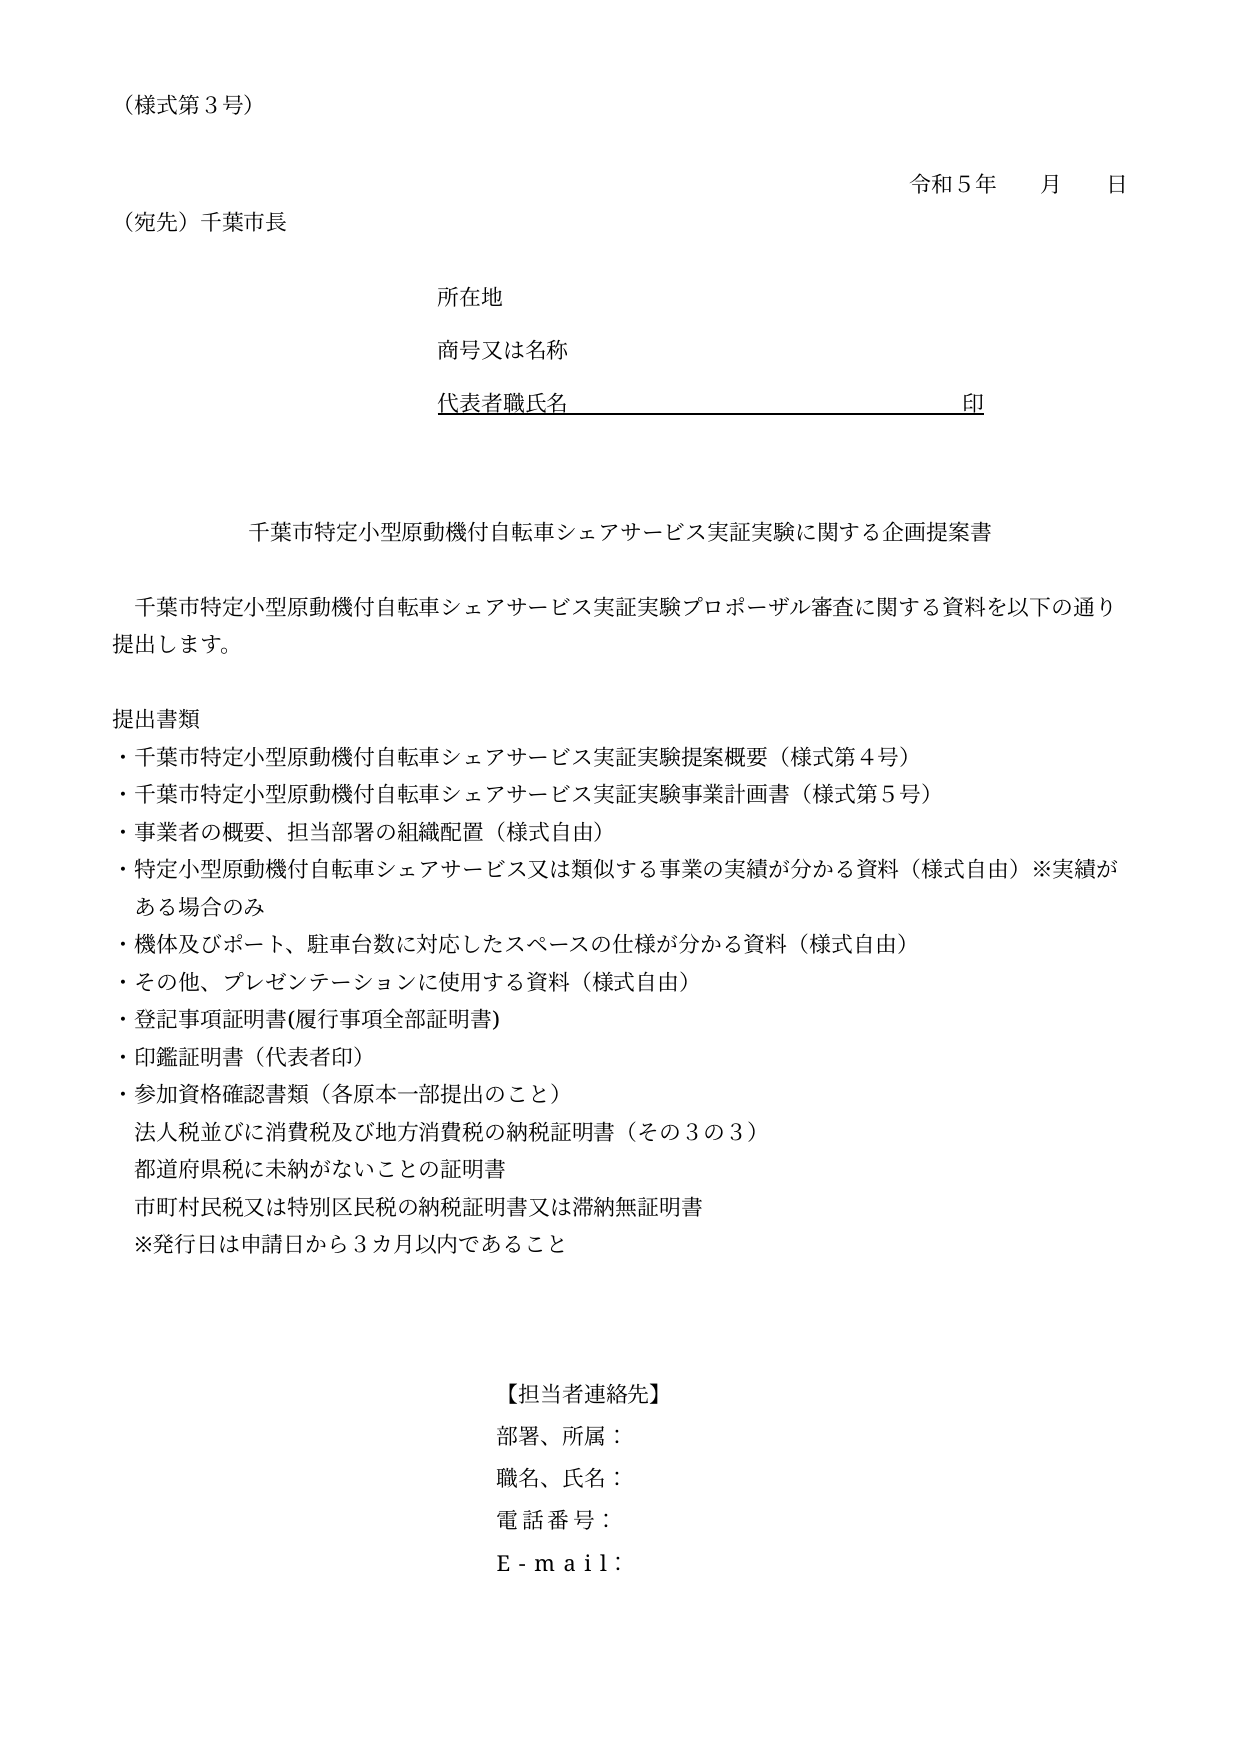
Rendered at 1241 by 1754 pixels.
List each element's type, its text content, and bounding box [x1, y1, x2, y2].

text 提出書類 [112, 699, 1128, 737]
text 千葉市特定小型原動機付自転車シェアサービス実証実験に関する企画提案書 [112, 512, 1128, 549]
text 商号又は名称 [437, 330, 1128, 368]
text 所在地 [437, 277, 1128, 314]
text ・事業者の概要、担当部署の組織配置（様式自由） [112, 812, 1128, 849]
text E-mail： [496, 1543, 1128, 1580]
text 部署、所属： [496, 1416, 1128, 1454]
text ・機体及びポート、駐車台数に対応したスペースの仕様が分かる資料（様式自由） [112, 924, 1128, 962]
text ・印鑑証明書（代表者印） [112, 1037, 1128, 1074]
text ・その他、プレゼンテーションに使用する資料（様式自由） [112, 962, 1128, 999]
text ・千葉市特定小型原動機付自転車シェアサービス実証実験提案概要（様式第４号） [112, 737, 1128, 774]
text 【担当者連絡先】 [496, 1374, 1128, 1412]
text 令和５年 月 日 [112, 164, 1128, 202]
text ・特定小型原動機付自転車シェアサービス又は類似する事業の実績が分かる資料（様式自由）※実績がある場合のみ [112, 849, 1128, 924]
text 職名、氏名： [496, 1458, 1128, 1496]
text ・登記事項証明書(履行事項全部証明書) [112, 999, 1128, 1037]
text 法人税並びに消費税及び地方消費税の納税証明書（その３の３） [112, 1112, 1128, 1149]
text ・千葉市特定小型原動機付自転車シェアサービス実証実験事業計画書（様式第５号） [112, 774, 1128, 812]
text ※発行日は申請日から３カ月以内であること [112, 1224, 1128, 1262]
text 代表者職氏名 印 [437, 383, 1128, 421]
text 都道府県税に未納がないことの証明書 [112, 1149, 1128, 1187]
text （宛先）千葉市長 [112, 202, 1128, 239]
text 千葉市特定小型原動機付自転車シェアサービス実証実験プロポーザル審査に関する資料を以下の通り提出します。 [112, 587, 1128, 662]
text 市町村民税又は特別区民税の納税証明書又は滞納無証明書 [112, 1187, 1128, 1224]
text 電話番号： [496, 1501, 1128, 1538]
text ・参加資格確認書類（各原本一部提出のこと） [112, 1074, 1128, 1112]
